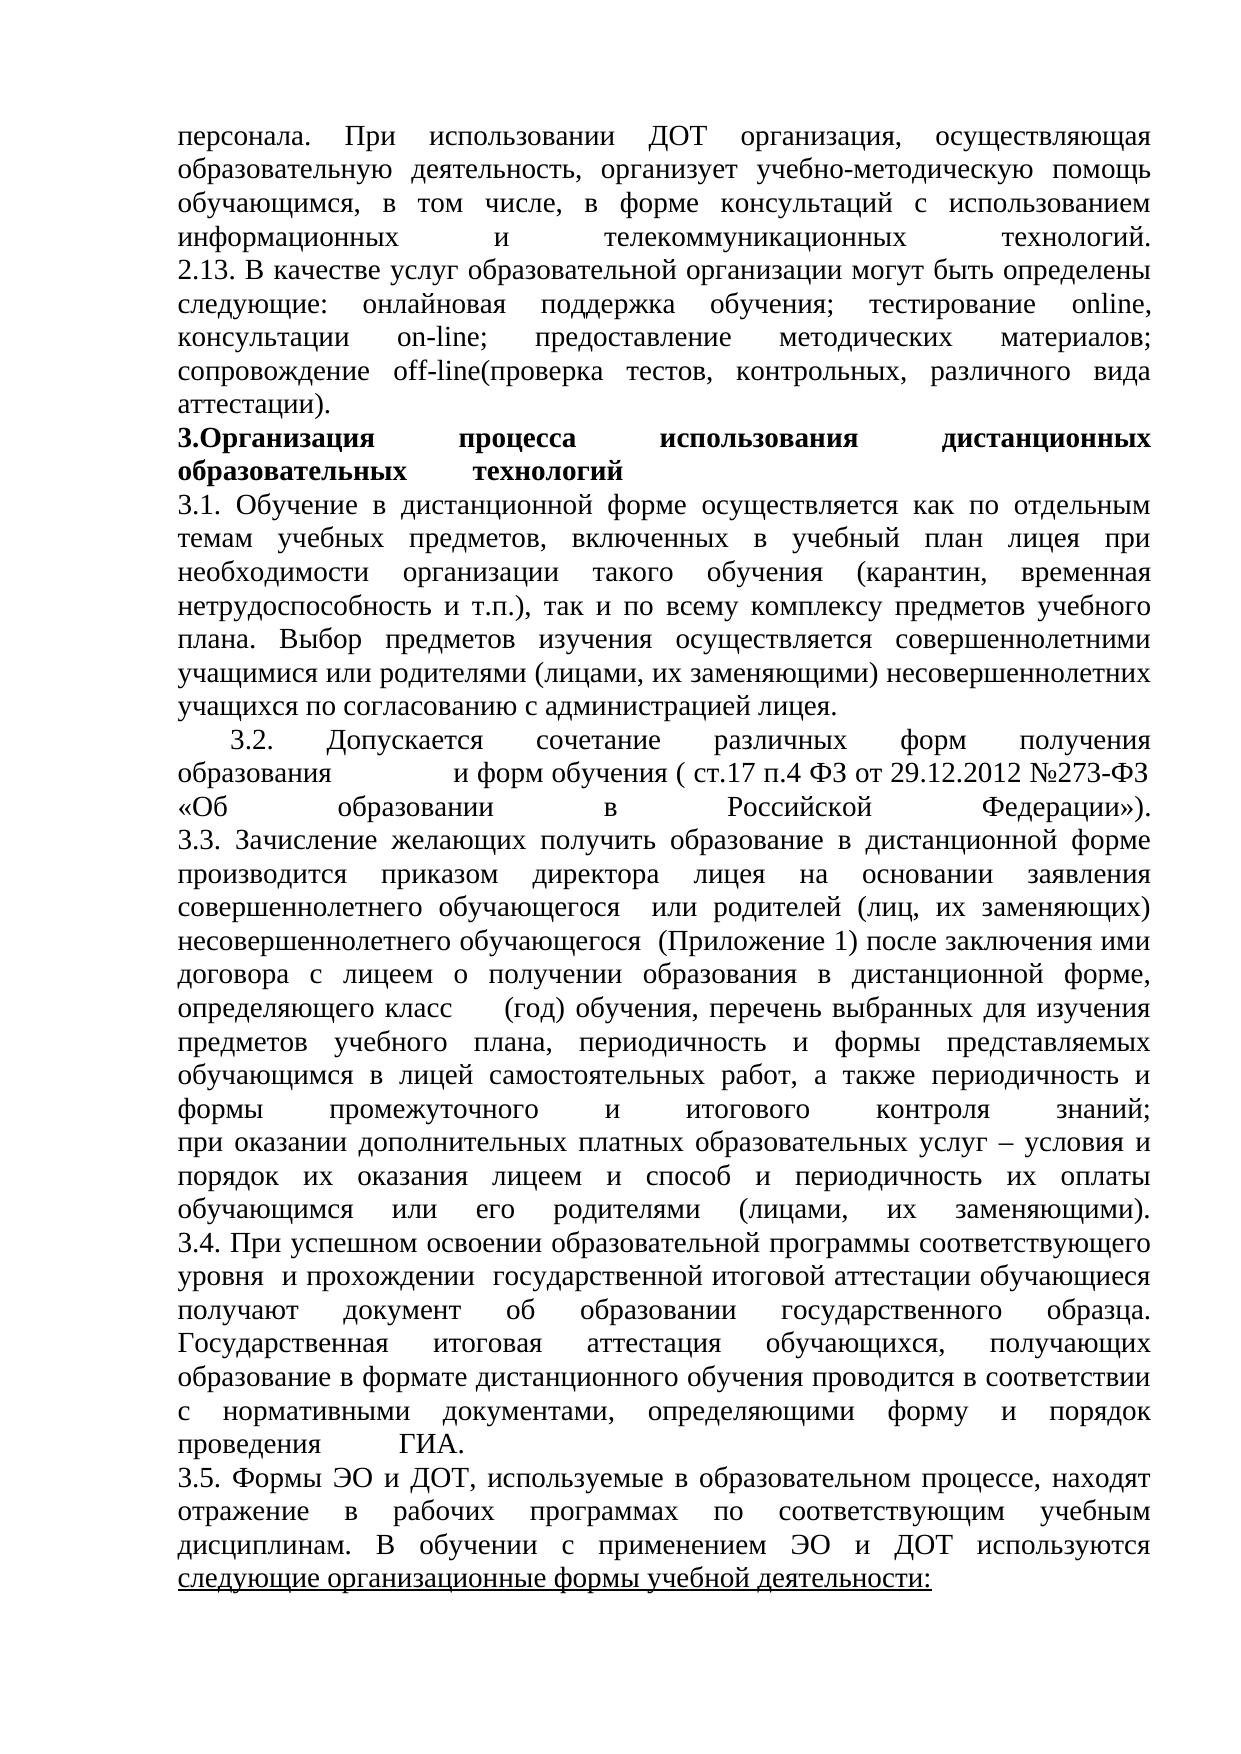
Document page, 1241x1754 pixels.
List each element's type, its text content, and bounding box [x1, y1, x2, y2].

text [177, 118, 1152, 420]
text 3.Организация процесса использования дистанционных образовательных технологий 3.1. Обучение в дистанционной форме осуществляется как по отдельным темам учебных предметов, включенных в учебный план лицея при необходимости организации такого обучения (карантин, временная нетрудоспособность и т.п.), так и по всему комплексу предметов учебного плана. Выбор предметов изучения осуществляется совершеннолетними учащимися или родителями (лицами, их заменяющими) несовершеннолетних учащихся по согласованию с администрацией лицея. [177, 420, 1152, 722]
text 3.2. Допускается сочетание различных форм получения образования и форм обучения ( ст.17 п.4 ФЗ от 29.12.2012 №273-ФЗ «Об образовании в Российской Федерации»). 3.3. Зачисление желающих получить образование в дистанционной форме производится приказом директора лицея на основании заявления совершеннолетнего обучающегося или родителей (лиц, их заменяющих) несовершеннолетнего обучающегося (Приложение 1) после заключения ими договора с лицеем о получении образования в дистанционной форме, определяющего класс (год) обучения, перечень выбранных для изучения предметов учебного плана, периодичность и формы представляемых обучающимся в лицей самостоятельных работ, а также периодичность и формы промежуточного и итогового контроля знаний; при оказании дополнительных платных образовательных услуг – условия и порядок их оказания лицеем и способ и периодичность их оплаты обучающимся или его родителями (лицами, их заменяющими). 3.4. При успешном освоении образовательной программы соответствующего уровня и прохождении государственной итоговой аттестации обучающиеся получают документ об образовании государственного образца. Государственная итоговая аттестация обучающихся, получающих образование в формате дистанционного обучения проводится в соответствии с нормативными документами, определяющими форму и порядок проведения ГИА. 3.5. Формы ЭО и ДОТ, используемые в образовательном процессе, находят отражение в рабочих программах по соответствующим учебным дисциплинам. В обучении с применением ЭО и ДОТ используются следующие организационные формы учебной деятельности: [177, 722, 1152, 1594]
